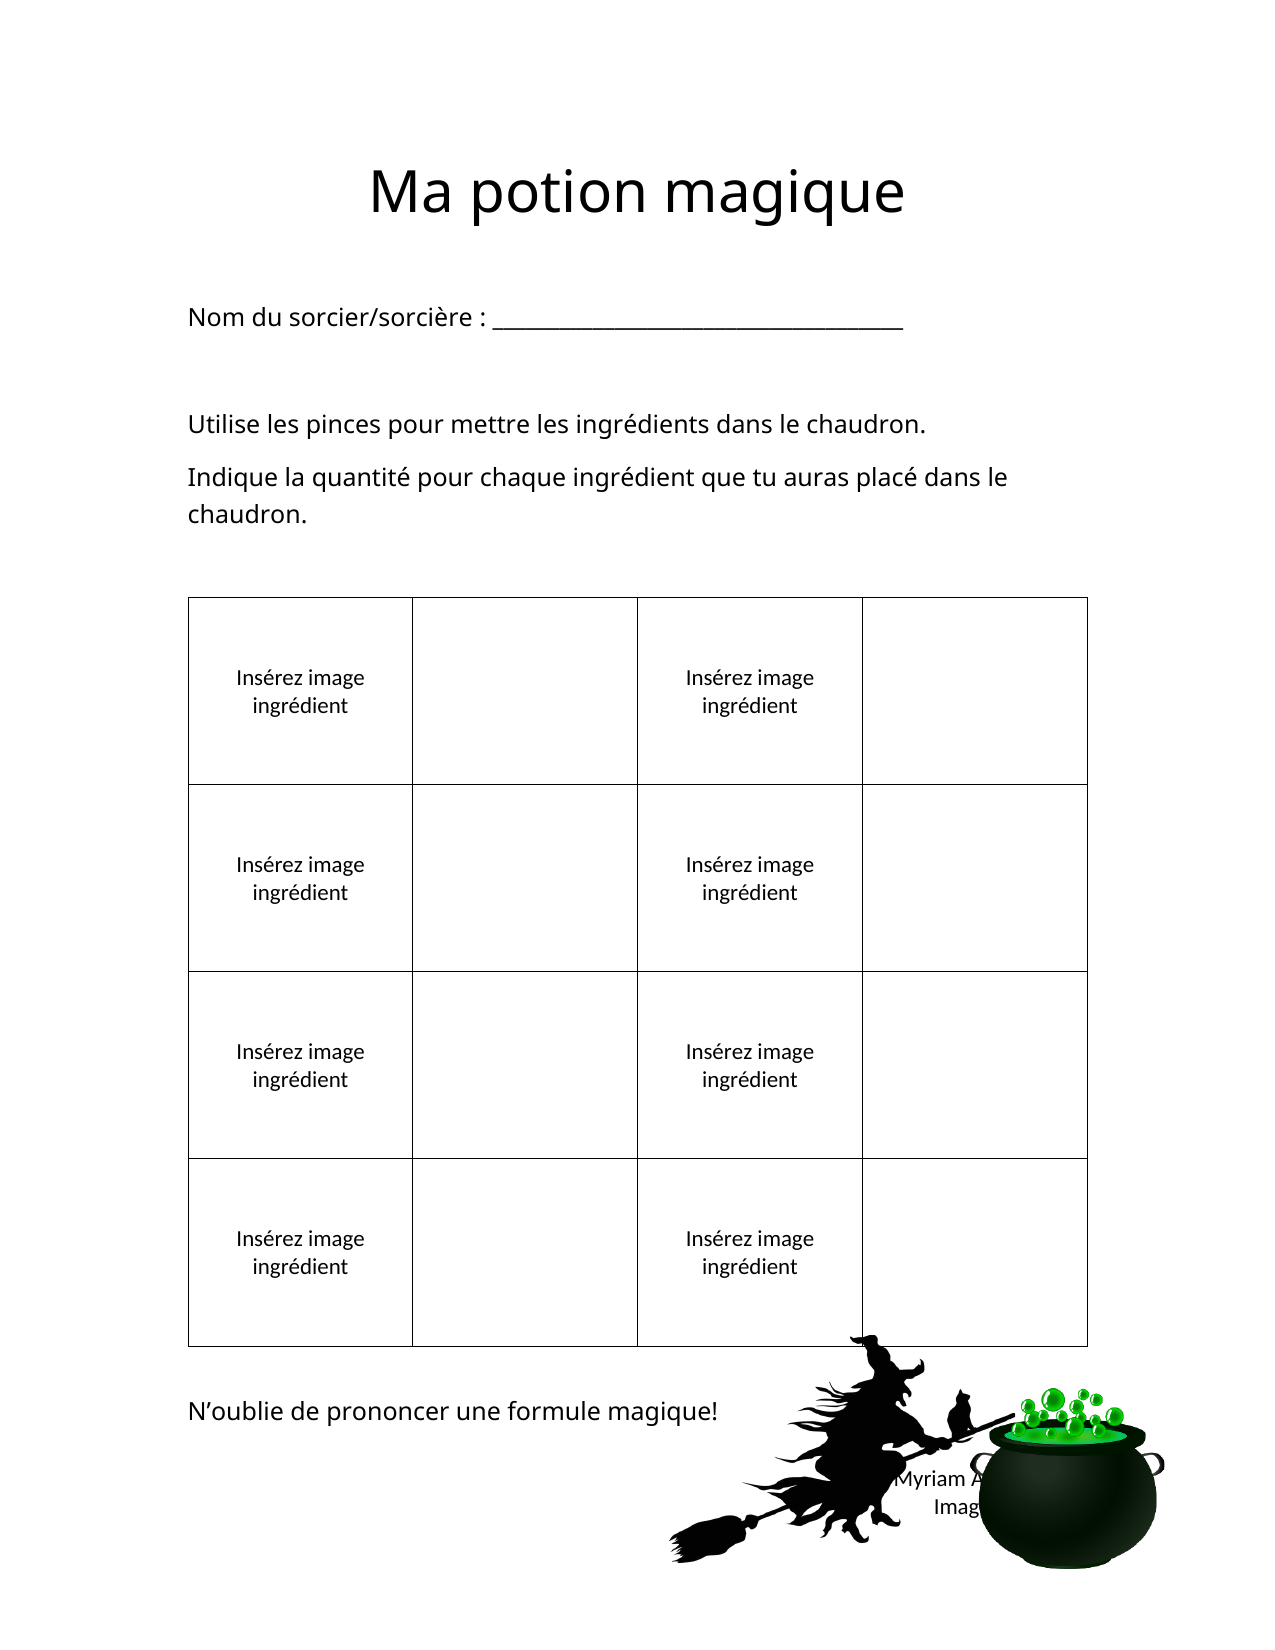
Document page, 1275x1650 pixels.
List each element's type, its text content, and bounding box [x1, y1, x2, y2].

table_header [863, 598, 1087, 784]
table_cell Insérez image ingrédient [189, 785, 412, 971]
text Ma potion magique [187, 150, 1087, 229]
table_cell [413, 785, 637, 971]
picture [668, 1335, 1165, 1569]
table_cell [413, 972, 637, 1158]
text Nom du sorcier/sorcière : _____________________________________ [187, 299, 1087, 333]
table_cell [863, 1159, 1087, 1346]
table_cell Insérez image ingrédient [638, 972, 862, 1158]
table_header [413, 598, 637, 784]
table_cell Insérez image ingrédient [189, 972, 412, 1158]
table_header Insérez image ingrédient [638, 598, 862, 784]
table_cell [863, 972, 1087, 1158]
table_cell [863, 785, 1087, 971]
table_cell [413, 1159, 637, 1346]
text Indique la quantité pour chaque ingrédient que tu auras placé dans le chaudron. [187, 460, 1087, 531]
table_cell Insérez image ingrédient [189, 1159, 412, 1346]
table_header Insérez image ingrédient [189, 598, 412, 784]
text Utilise les pinces pour mettre les ingrédients dans le chaudron. [187, 406, 1087, 440]
table_cell Insérez image ingrédient [638, 1159, 862, 1346]
table_cell Insérez image ingrédient [638, 785, 862, 971]
text N’oublie de prononcer une formule magique! [187, 1393, 668, 1427]
